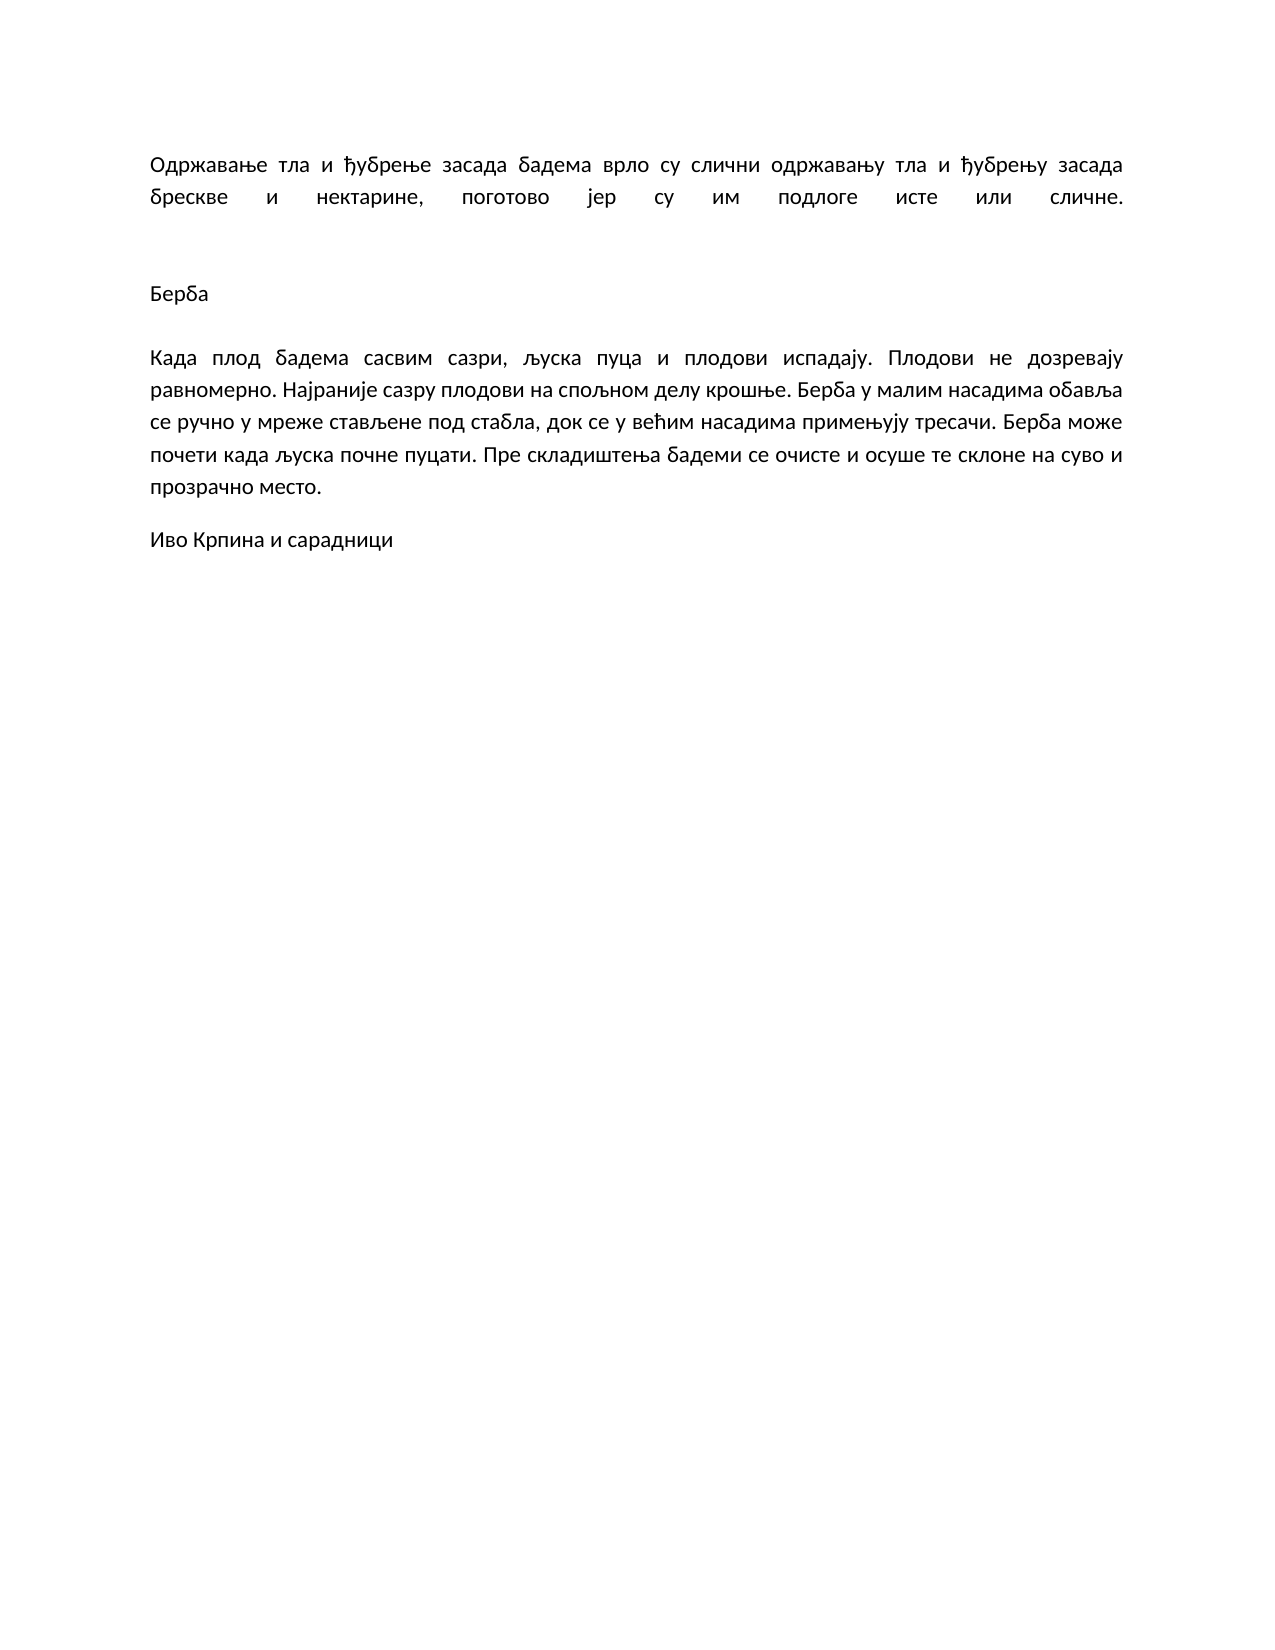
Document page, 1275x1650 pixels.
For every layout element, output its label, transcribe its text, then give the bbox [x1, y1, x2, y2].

text Иво Крпина и сарадници [150, 525, 1125, 553]
text Одржавање тла и ђубрење засада бадема врло су слични одржавању тла и ђубрењу засада брескве и нектарине, поготово јер су им подлоге исте или сличне. Берба Када плод бадема сасвим сазри, љуска пуца и плодови испадају. Плодови не дозревају равномерно. Најраније сазру плодови на спољном делу крошње. Берба у малим насадима обавља се ручно у мреже стављене под стабла, док се у већим насадима примењују тресачи. Берба може почети када љуска почне пуцати. Пре складиштења бадеми се очисте и осуше те склоне на суво и прозрачно место. [150, 150, 1125, 500]
